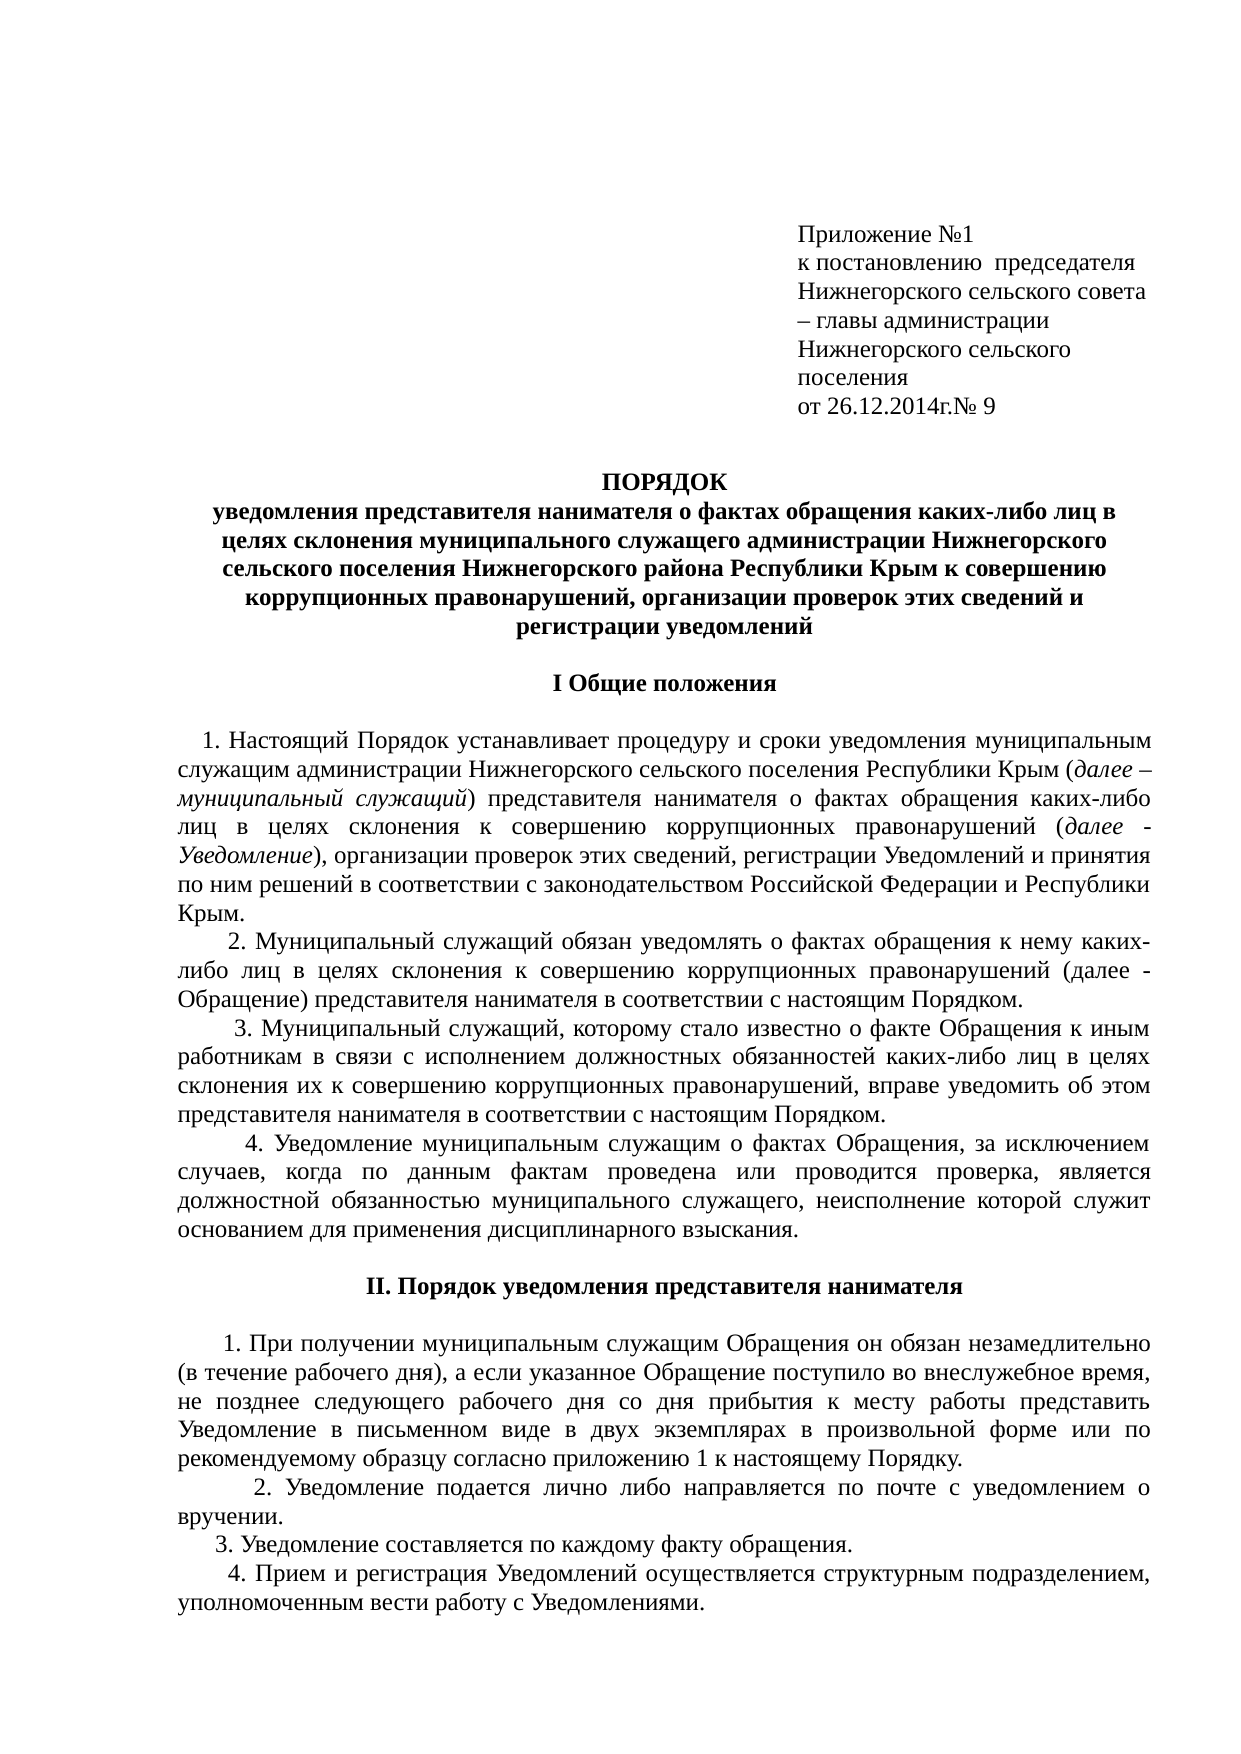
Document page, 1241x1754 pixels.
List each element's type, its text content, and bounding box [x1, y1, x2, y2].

text 1. Настоящий Порядок устанавливает процедуру и сроки уведомления муниципальным служащим администрации Нижнегорского сельского поселения Республики Крым (далее – муниципальный служащий) представителя нанимателя о фактах обращения каких-либо лиц в целях склонения к совершению коррупционных правонарушений (далее - Уведомление), организации проверок этих сведений, регистрации Уведомлений и принятия по ним решений в соответствии с законодательством Российской Федерации и Республики Крым. [177, 725, 1152, 926]
text ПОРЯДОК [177, 467, 1152, 496]
text 3. Уведомление составляется по каждому факту обращения. [177, 1529, 1152, 1558]
text 3. Муниципальный служащий, которому стало известно о факте Обращения к иным работникам в связи с исполнением должностных обязанностей каких-либо лиц в целях склонения их к совершению коррупционных правонарушений, вправе уведомить об этом представителя нанимателя в соответствии с настоящим Порядком. [177, 1013, 1152, 1128]
text 1. При получении муниципальным служащим Обращения он обязан незамедлительно (в течение рабочего дня), а если указанное Обращение поступило во внеслужебное время, не позднее следующего рабочего дня со дня прибытия к месту работы представить Уведомление в письменном виде в двух экземплярах в произвольной форме или по рекомендуемому образцу согласно приложению 1 к настоящему Порядку. [177, 1328, 1152, 1472]
text 2. Муниципальный служащий обязан уведомлять о фактах обращения к нему каких-либо лиц в целях склонения к совершению коррупционных правонарушений (далее - Обращение) представителя нанимателя в соответствии с настоящим Порядком. [177, 926, 1152, 1013]
text 4. Прием и регистрация Уведомлений осуществляется структурным подразделением, уполномоченным вести работу с Уведомлениями. [177, 1558, 1152, 1616]
text 2. Уведомление подается лично либо направляется по почте с уведомлением о вручении. [177, 1472, 1152, 1529]
text II. Порядок уведомления представителя нанимателя [177, 1271, 1152, 1299]
text I Общие положения [177, 668, 1152, 697]
text уведомления представителя нанимателя о фактах обращения каких-либо лиц в целях склонения муниципального служащего администрации Нижнегорского сельского поселения Нижнегорского района Республики Крым к совершению коррупционных правонарушений, организации проверок этих сведений и регистрации уведомлений [177, 496, 1152, 640]
text Приложение №1 [797, 219, 1152, 247]
text к постановлению председателя Нижнегорского сельского совета – главы администрации Нижнегорского сельского поселения от 26.12.2014г.№ 9 [797, 247, 1152, 420]
text 4. Уведомление муниципальным служащим о фактах Обращения, за исключением случаев, когда по данным фактам проведена или проводится проверка, является должностной обязанностью муниципального служащего, неисполнение которой служит основанием для применения дисциплинарного взыскания. [177, 1128, 1152, 1243]
